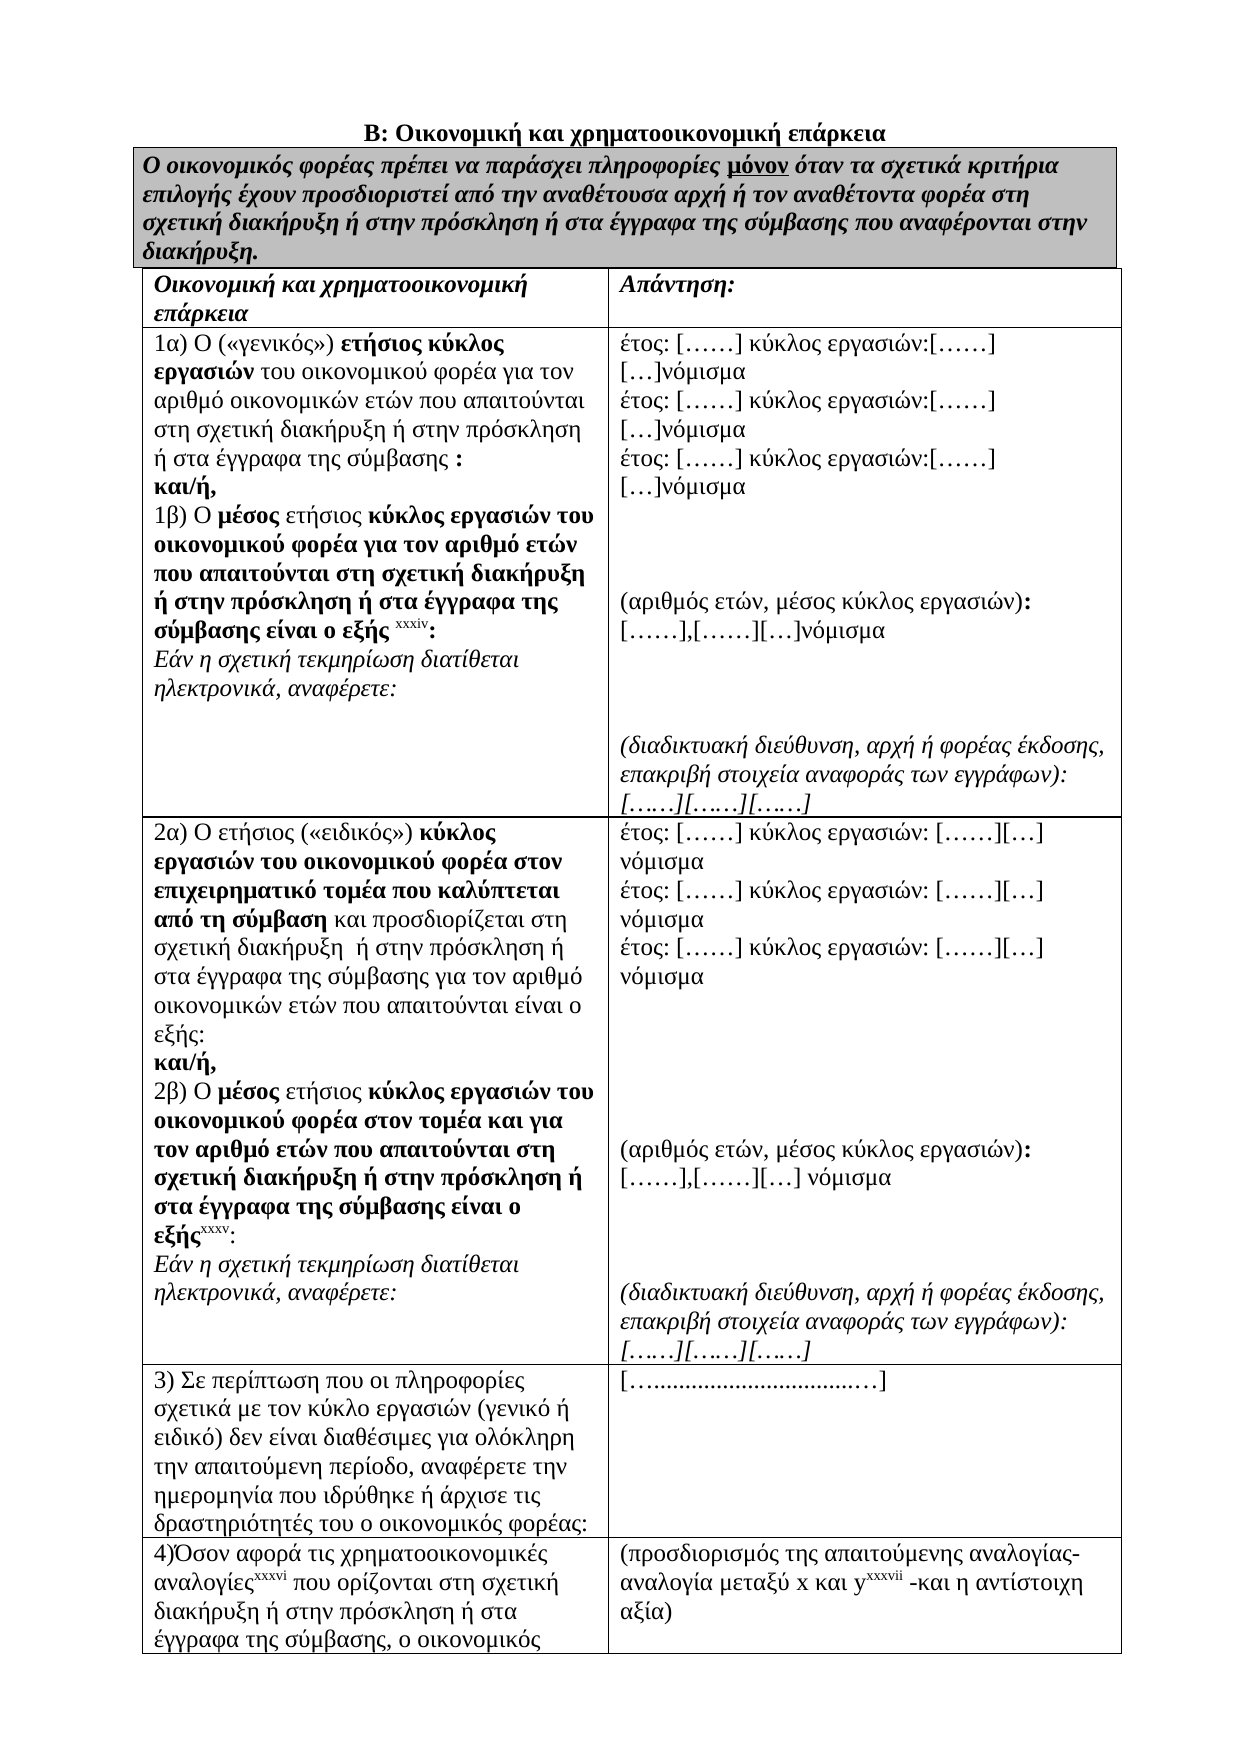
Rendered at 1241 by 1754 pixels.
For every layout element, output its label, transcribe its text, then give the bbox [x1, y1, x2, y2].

table_header Απάντηση: [609, 269, 1121, 327]
text Ο οικονομικός φορέας πρέπει να παράσχει πληροφορίες μόνον όταν τα σχετικά κριτήρια επιλογής έχουν προσδιοριστεί από την αναθέτουσα αρχή ή τον αναθέτοντα φορέα στη σχετική διακήρυξη ή στην πρόσκληση ή στα έγγραφα της σύμβασης που αναφέρονται στην διακήρυξη. [134, 148, 1116, 267]
table_header Οικονομική και χρηματοοικονομική επάρκεια [143, 269, 608, 327]
table_cell 2α) Ο ετήσιος («ειδικός») κύκλος εργασιών του οικονομικού φορέα στον επιχειρηματικό τομέα που καλύπτεται από τη σύμβαση και προσδιορίζεται στη σχετική διακήρυξη ή στην πρόσκληση ή στα έγγραφα της σύμβασης για τον αριθμό οικονομικών ετών που απαιτούνται είναι ο εξής: και/ή, 2β) Ο μέσος ετήσιος κύκλος εργασιών του οικονομικού φορέα στον τομέα και για τον αριθμό ετών που απαιτούνται στη σχετική διακήρυξη ή στην πρόσκληση ή στα έγγραφα της σύμβασης είναι ο εξής: Εάν η σχετική τεκμηρίωση διατίθεται ηλεκτρονικά, αναφέρετε: [143, 818, 608, 1364]
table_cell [609, 1538, 1121, 1653]
table_cell έτος: [……] κύκλος εργασιών: [……][…] νόμισμα έτος: [……] κύκλος εργασιών: [……][…] νόμισμα έτος: [……] κύκλος εργασιών: [……][…] νόμισμα (αριθμός ετών, μέσος κύκλος εργασιών): [……],[……][…] νόμισμα (διαδικτυακή διεύθυνση, αρχή ή φορέας έκδοσης, επακριβή στοιχεία αναφοράς των εγγράφων): [……][……][……] [609, 818, 1121, 1364]
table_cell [143, 1538, 608, 1653]
text Β: Οικονομική και χρηματοοικονομική επάρκεια [142, 118, 1107, 147]
table_cell […................................…] [609, 1365, 1121, 1537]
table_cell 3) Σε περίπτωση που οι πληροφορίες σχετικά με τον κύκλο εργασιών (γενικό ή ειδικό) δεν είναι διαθέσιμες για ολόκληρη την απαιτούμενη περίοδο, αναφέρετε την ημερομηνία που ιδρύθηκε ή άρχισε τις δραστηριότητές του ο οικονομικός φορέας: [143, 1365, 608, 1537]
table_cell 1α) Ο («γενικός») ετήσιος κύκλος εργασιών του οικονομικού φορέα για τον αριθμό οικονομικών ετών που απαιτούνται στη σχετική διακήρυξη ή στην πρόσκληση ή στα έγγραφα της σύμβασης : και/ή, 1β) Ο μέσος ετήσιος κύκλος εργασιών του οικονομικού φορέα για τον αριθμό ετών που απαιτούνται στη σχετική διακήρυξη ή στην πρόσκληση ή στα έγγραφα της σύμβασης είναι ο εξής : Εάν η σχετική τεκμηρίωση διατίθεται ηλεκτρονικά, αναφέρετε: [143, 328, 608, 816]
table_cell έτος: [……] κύκλος εργασιών:[……][…]νόμισμα έτος: [……] κύκλος εργασιών:[……][…]νόμισμα έτος: [……] κύκλος εργασιών:[……][…]νόμισμα (αριθμός ετών, μέσος κύκλος εργασιών): [……],[……][…]νόμισμα (διαδικτυακή διεύθυνση, αρχή ή φορέας έκδοσης, επακριβή στοιχεία αναφοράς των εγγράφων): [……][……][……] [609, 328, 1121, 816]
